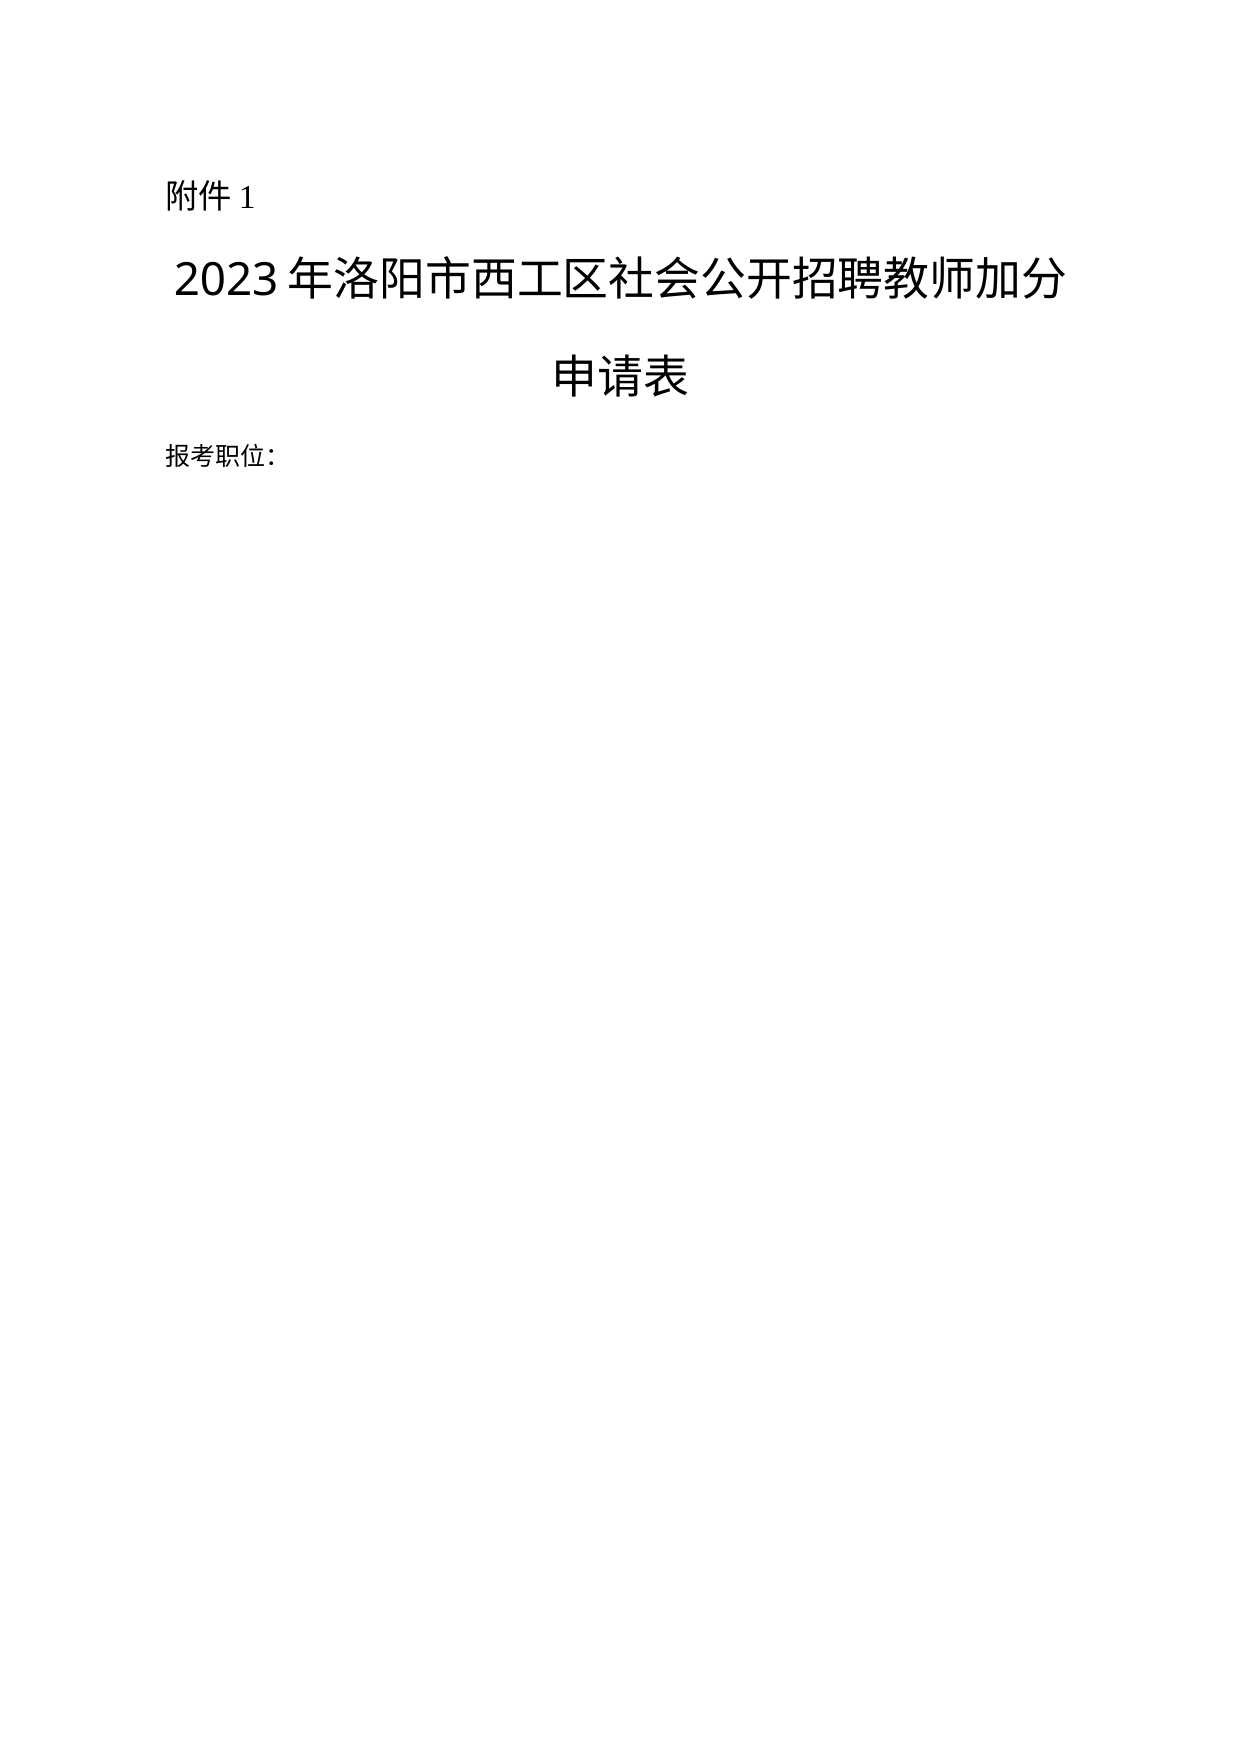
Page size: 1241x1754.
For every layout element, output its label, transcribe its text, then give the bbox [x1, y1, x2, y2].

text 附件1 [165, 162, 1075, 227]
text 2023年洛阳市西工区社会公开招聘教师加分申请表 [165, 227, 1075, 422]
text 报考职位： [165, 422, 1075, 487]
